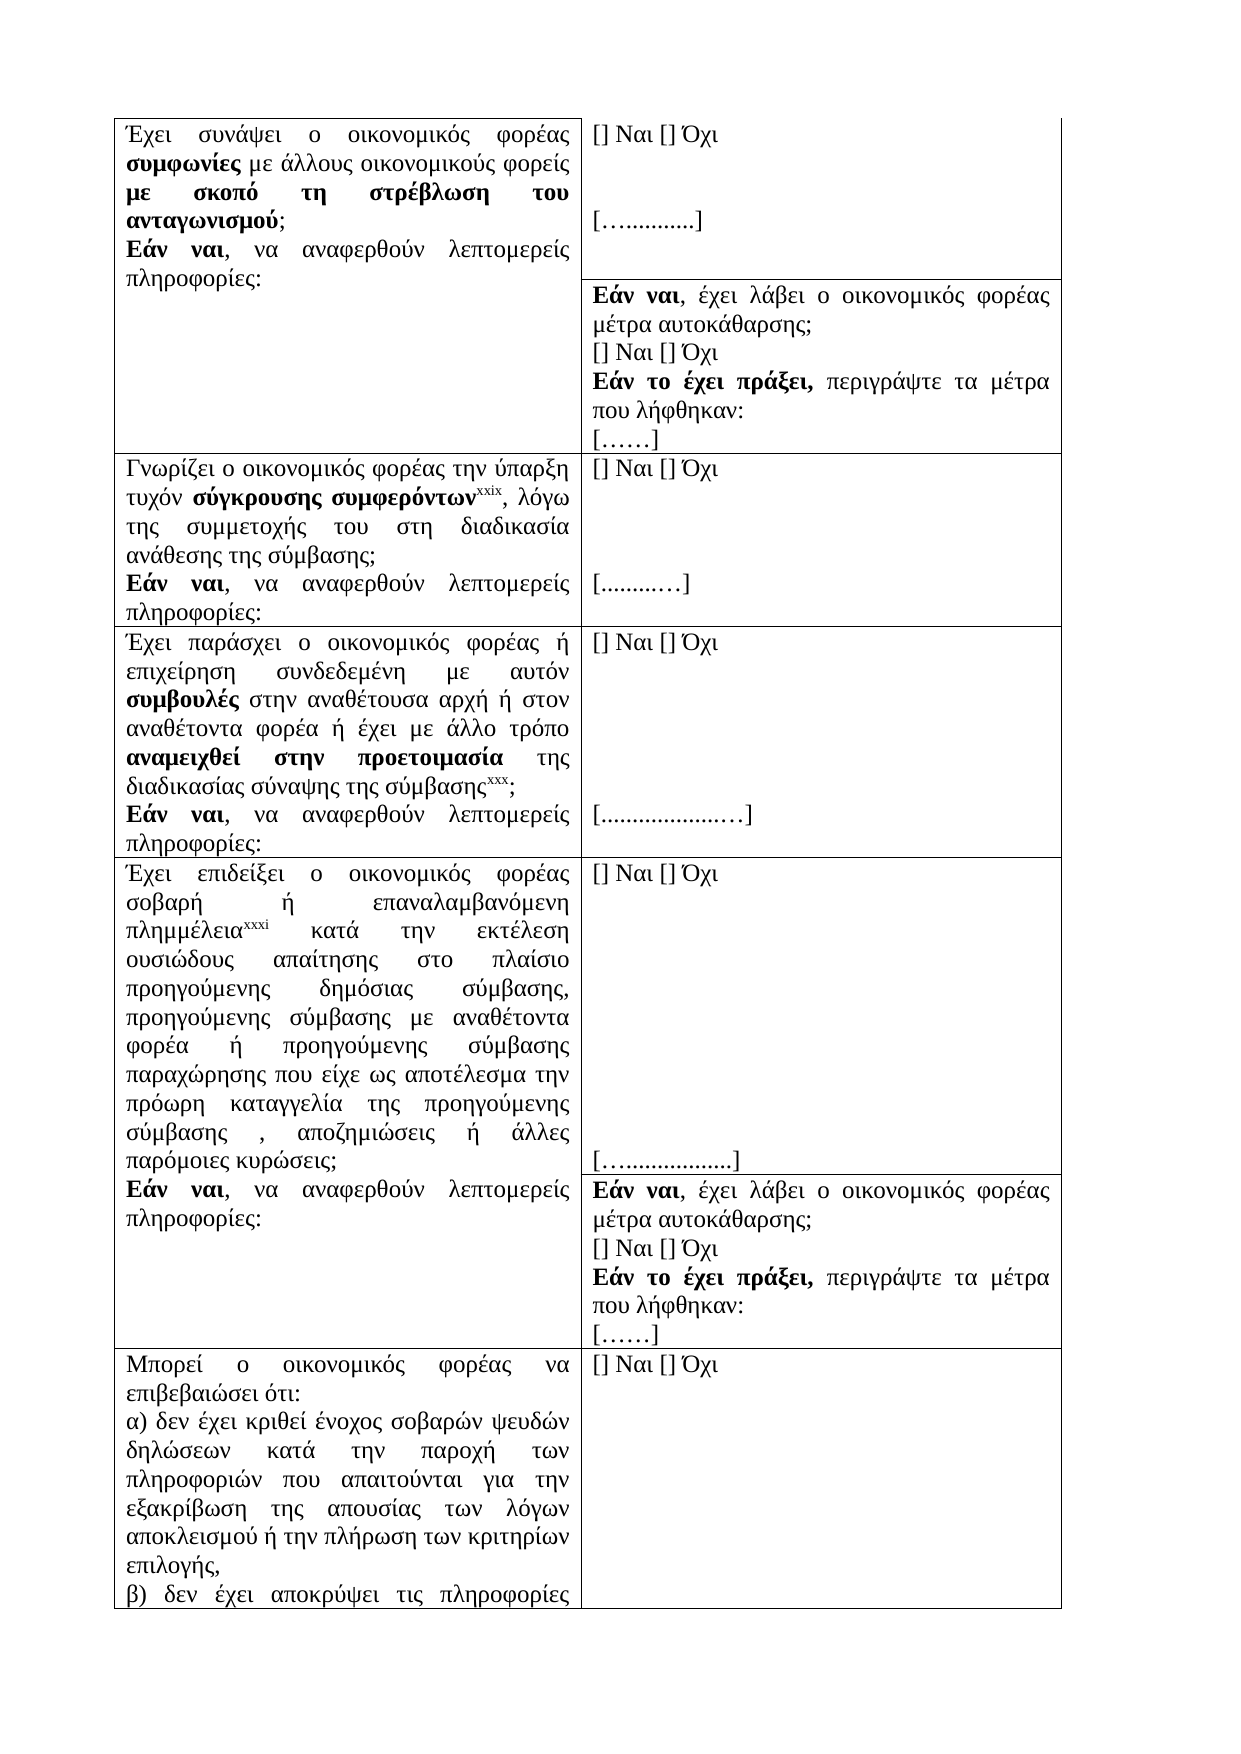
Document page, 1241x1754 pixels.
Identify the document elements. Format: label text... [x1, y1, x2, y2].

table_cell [115, 1349, 581, 1608]
table_cell [] Ναι [] Όχι [.........…] [582, 454, 1061, 626]
table_cell [] Ναι [] Όχι […...........] [582, 118, 1061, 279]
table_cell [] Ναι [] Όχι [582, 1349, 1061, 1608]
table_cell Γνωρίζει ο οικονομικός φορέας την ύπαρξη τυχόν σύγκρουσης συμφερόντων, λόγω της συμμετοχής του στη διαδικασία ανάθεσης της σύμβασης; Εάν ναι, να αναφερθούν λεπτομερείς πληροφορίες: [115, 454, 581, 626]
table_cell Εάν ναι, έχει λάβει ο οικονομικός φορέας μέτρα αυτοκάθαρσης; [] Ναι [] Όχι Εάν το έχει πράξει, περιγράψτε τα μέτρα που λήφθηκαν: [……] [582, 280, 1061, 452]
table_cell Έχει επιδείξει ο οικονομικός φορέας σοβαρή ή επαναλαμβανόμενη πλημμέλεια κατά την εκτέλεση ουσιώδους απαίτησης στο πλαίσιο προηγούμενης δημόσιας σύμβασης, προηγούμενης σύμβασης με αναθέτοντα φορέα ή προηγούμενης σύμβασης παραχώρησης που είχε ως αποτέλεσμα την πρόωρη καταγγελία της προηγούμενης σύμβασης , αποζημιώσεις ή άλλες παρόμοιες κυρώσεις; Εάν ναι, να αναφερθούν λεπτομερείς πληροφορίες: [115, 858, 581, 1348]
table_cell Έχει παράσχει ο οικονομικός φορέας ή επιχείρηση συνδεδεμένη με αυτόν συμβουλές στην αναθέτουσα αρχή ή στον αναθέτοντα φορέα ή έχει με άλλο τρόπο αναμειχθεί στην προετοιμασία της διαδικασίας σύναψης της σύμβασης; Εάν ναι, να αναφερθούν λεπτομερείς πληροφορίες: [115, 627, 581, 857]
table_cell Έχει συνάψει ο οικονομικός φορέας συμφωνίες με άλλους οικονομικούς φορείς με σκοπό τη στρέβλωση του ανταγωνισμού; Εάν ναι, να αναφερθούν λεπτομερείς πληροφορίες: [115, 119, 581, 452]
table_cell Εάν ναι, έχει λάβει ο οικονομικός φορέας μέτρα αυτοκάθαρσης; [] Ναι [] Όχι Εάν το έχει πράξει, περιγράψτε τα μέτρα που λήφθηκαν: [……] [582, 1175, 1061, 1348]
table_cell [] Ναι [] Όχι [….................] [582, 858, 1061, 1174]
table_cell [] Ναι [] Όχι [...................…] [582, 627, 1061, 857]
